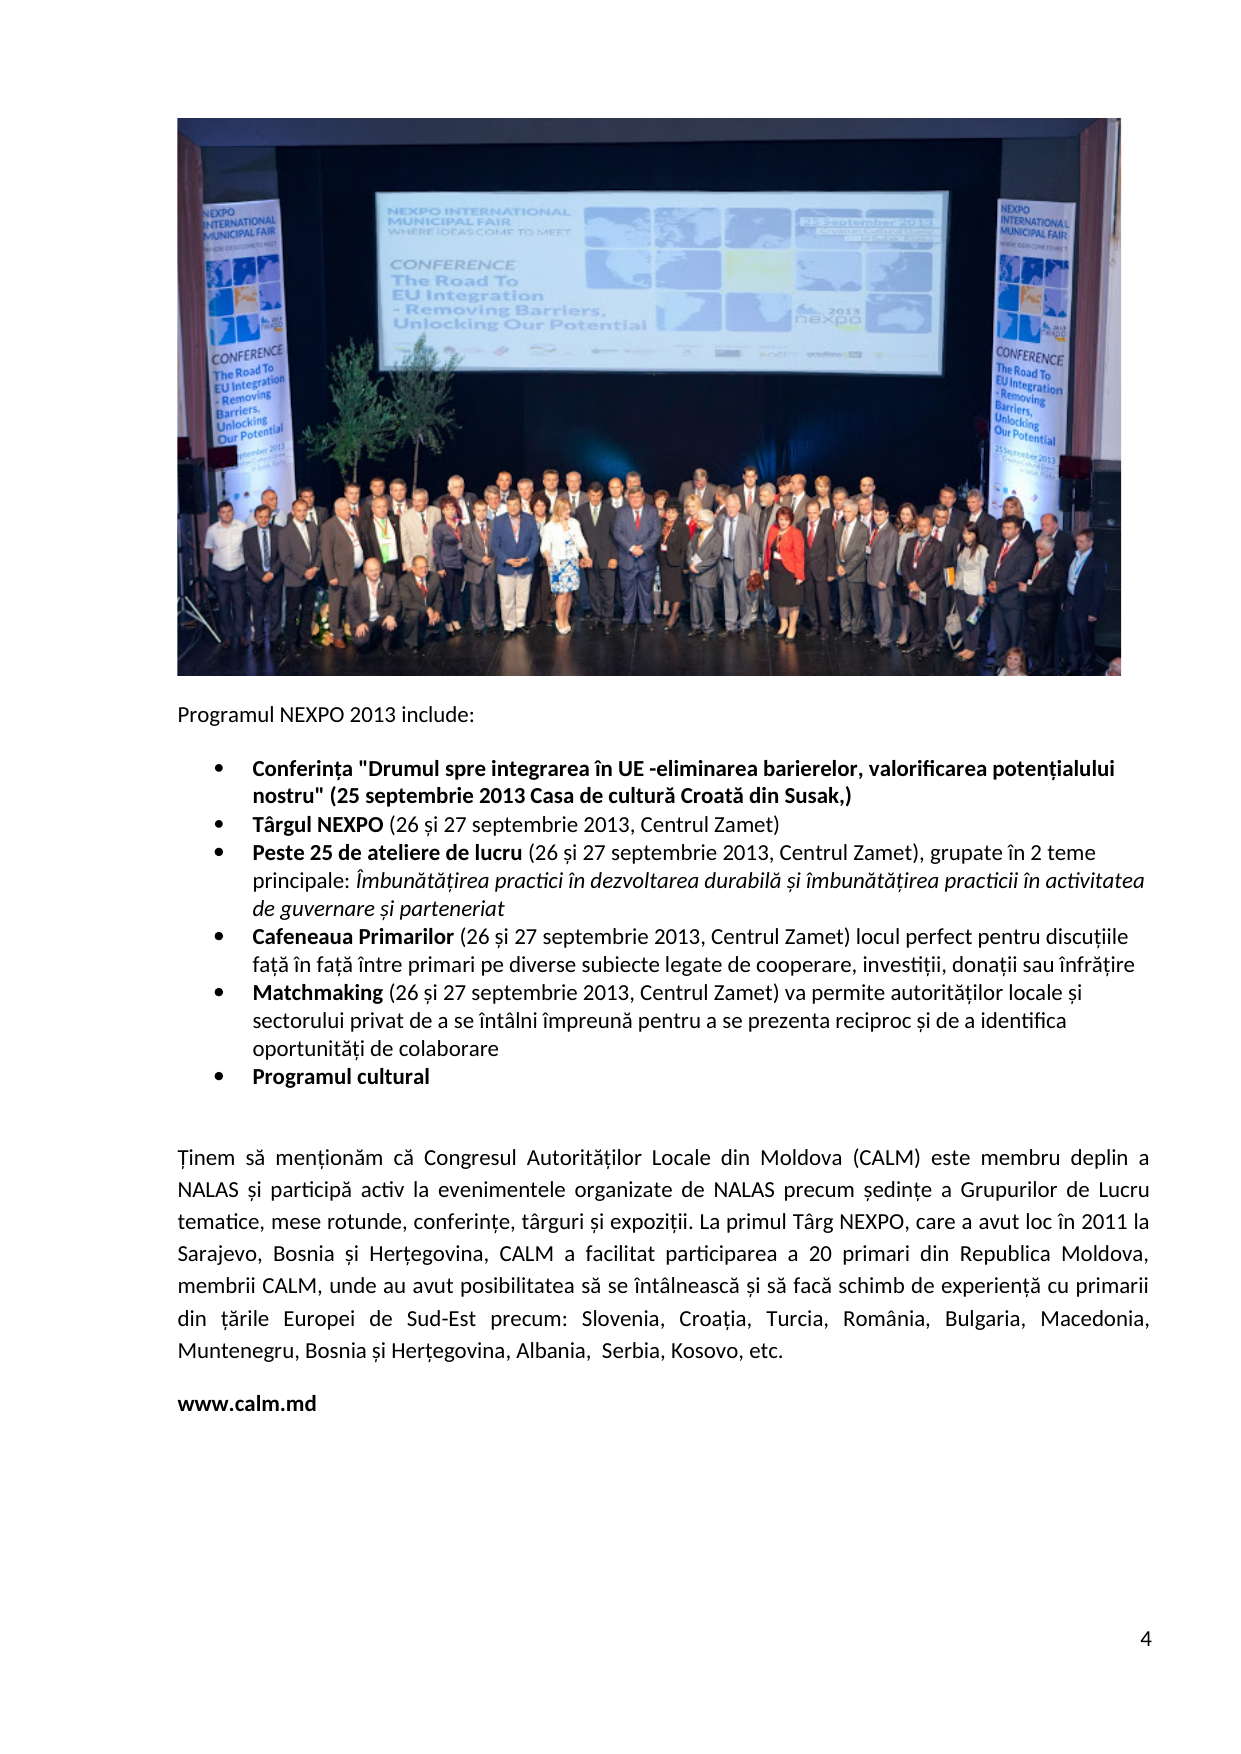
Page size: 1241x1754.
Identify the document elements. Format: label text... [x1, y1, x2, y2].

picture [177, 118, 1122, 676]
list Peste 25 de ateliere de lucru (26 și 27 septembrie 2013, Centrul Zamet), grupate în 2 teme principale: Îmbunătățirea practici în dezvoltarea durabilă și îmbunătățirea practicii în activitatea de guvernare și parteneriat [215, 838, 1152, 922]
list Programul cultural [215, 1062, 1152, 1090]
text Ținem să menționăm că Congresul Autorităților Locale din Moldova (CALM) este membru deplin a NALAS și participă activ la evenimentele organizate de NALAS precum ședințe a Grupurilor de Lucru tematice, mese rotunde, conferințe, târguri și expoziții. La primul Târg NEXPO, care a avut loc în 2011 la Sarajevo, Bosnia și Herțegovina, CALM a facilitat participarea a 20 primari din Republica Moldova, membrii CALM, unde au avut posibilitatea să se întâlnească și să facă schimb de experiență cu primarii din țările Europei de Sud-Est precum: Slovenia, Croația, Turcia, România, Bulgaria, Macedonia, Muntenegru, Bosnia și Herțegovina, Albania, Serbia, Kosovo, etc. [177, 1143, 1152, 1364]
list Conferința "Drumul spre integrarea în UE -eliminarea barierelor, valorificarea potențialului nostru" (25 septembrie 2013 Casa de cultură Croată din Susak,) [215, 754, 1152, 810]
text Programul NEXPO 2013 include: [177, 701, 1152, 729]
list Târgul NEXPO (26 și 27 septembrie 2013, Centrul Zamet) [215, 810, 1152, 838]
text www.calm.md [177, 1389, 1152, 1417]
list Matchmaking (26 și 27 septembrie 2013, Centrul Zamet) va permite autorităților locale și sectorului privat de a se întâlni împreună pentru a se prezenta reciproc și de a identifica oportunități de colaborare [215, 978, 1152, 1062]
list Cafeneaua Primarilor (26 și 27 septembrie 2013, Centrul Zamet) locul perfect pentru discuțiile față în față între primari pe diverse subiecte legate de cooperare, investiții, donații sau înfrățire [215, 922, 1152, 978]
